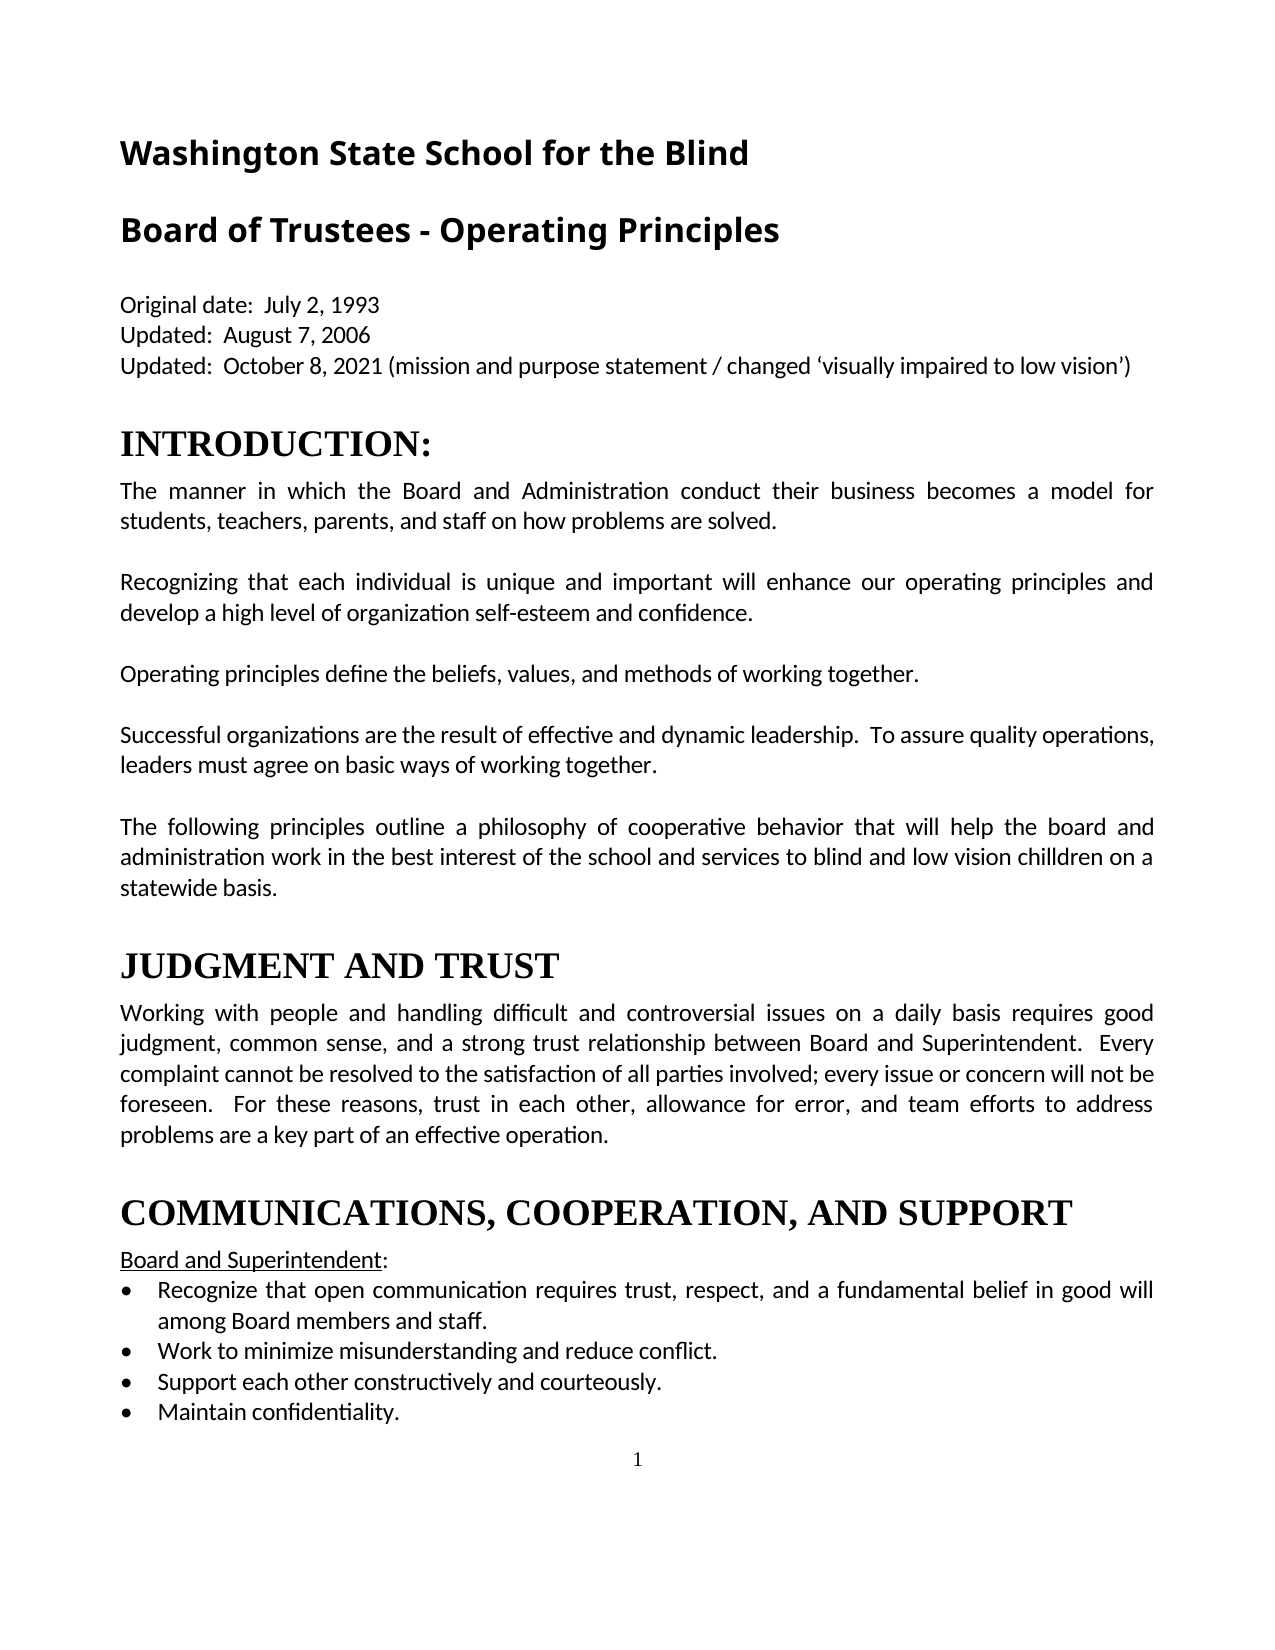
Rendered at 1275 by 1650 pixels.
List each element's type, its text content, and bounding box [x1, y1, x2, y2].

subtitle JUDGMENT AND TRUST [120, 943, 1155, 986]
list Work to minimize misunderstanding and reduce conflict. [120, 1335, 1155, 1366]
text Updated: October 8, 2021 (mission and purpose statement / changed ‘visually impaired to low vision’) [120, 350, 1155, 380]
subtitle COMMUNICATIONS, COOPERATION, AND SUPPORT [120, 1190, 1155, 1233]
list Recognize that open communication requires trust, respect, and a fundamental belief in good will among Board members and staff. [120, 1274, 1155, 1335]
text Recognizing that each individual is unique and important will enhance our operating principles and develop a high level of organization self-esteem and confidence. [120, 566, 1155, 627]
subtitle Board of Trustees - Operating Principles [120, 207, 1155, 252]
text The manner in which the Board and Administration conduct their business becomes a model for students, teachers, parents, and staff on how problems are solved. [120, 475, 1155, 536]
subtitle INTRODUCTION: [120, 421, 1155, 464]
text The following principles outline a philosophy of cooperative behavior that will help the board and administration work in the best interest of the school and services to blind and low vision chilldren on a statewide basis. [120, 811, 1155, 902]
text Board and Superintendent: [120, 1244, 1155, 1274]
text Successful organizations are the result of effective and dynamic leadership. To assure quality operations, leaders must agree on basic ways of working together. [120, 719, 1155, 780]
text Working with people and handling difficult and controversial issues on a daily basis requires good judgment, common sense, and a strong trust relationship between Board and Superintendent. Every complaint cannot be resolved to the satisfaction of all parties involved; every issue or concern will not be foreseen. For these reasons, trust in each other, allowance for error, and team efforts to address problems are a key part of an effective operation. [120, 997, 1155, 1149]
text Updated: August 7, 2006 [120, 319, 1155, 350]
list Support each other constructively and courteously. [120, 1366, 1155, 1396]
text Operating principles define the beliefs, values, and methods of working together. [120, 658, 1155, 688]
text Original date: July 2, 1993 [120, 289, 1155, 319]
subtitle Washington State School for the Blind [120, 130, 1155, 175]
list Maintain confidentiality. [120, 1396, 1155, 1427]
